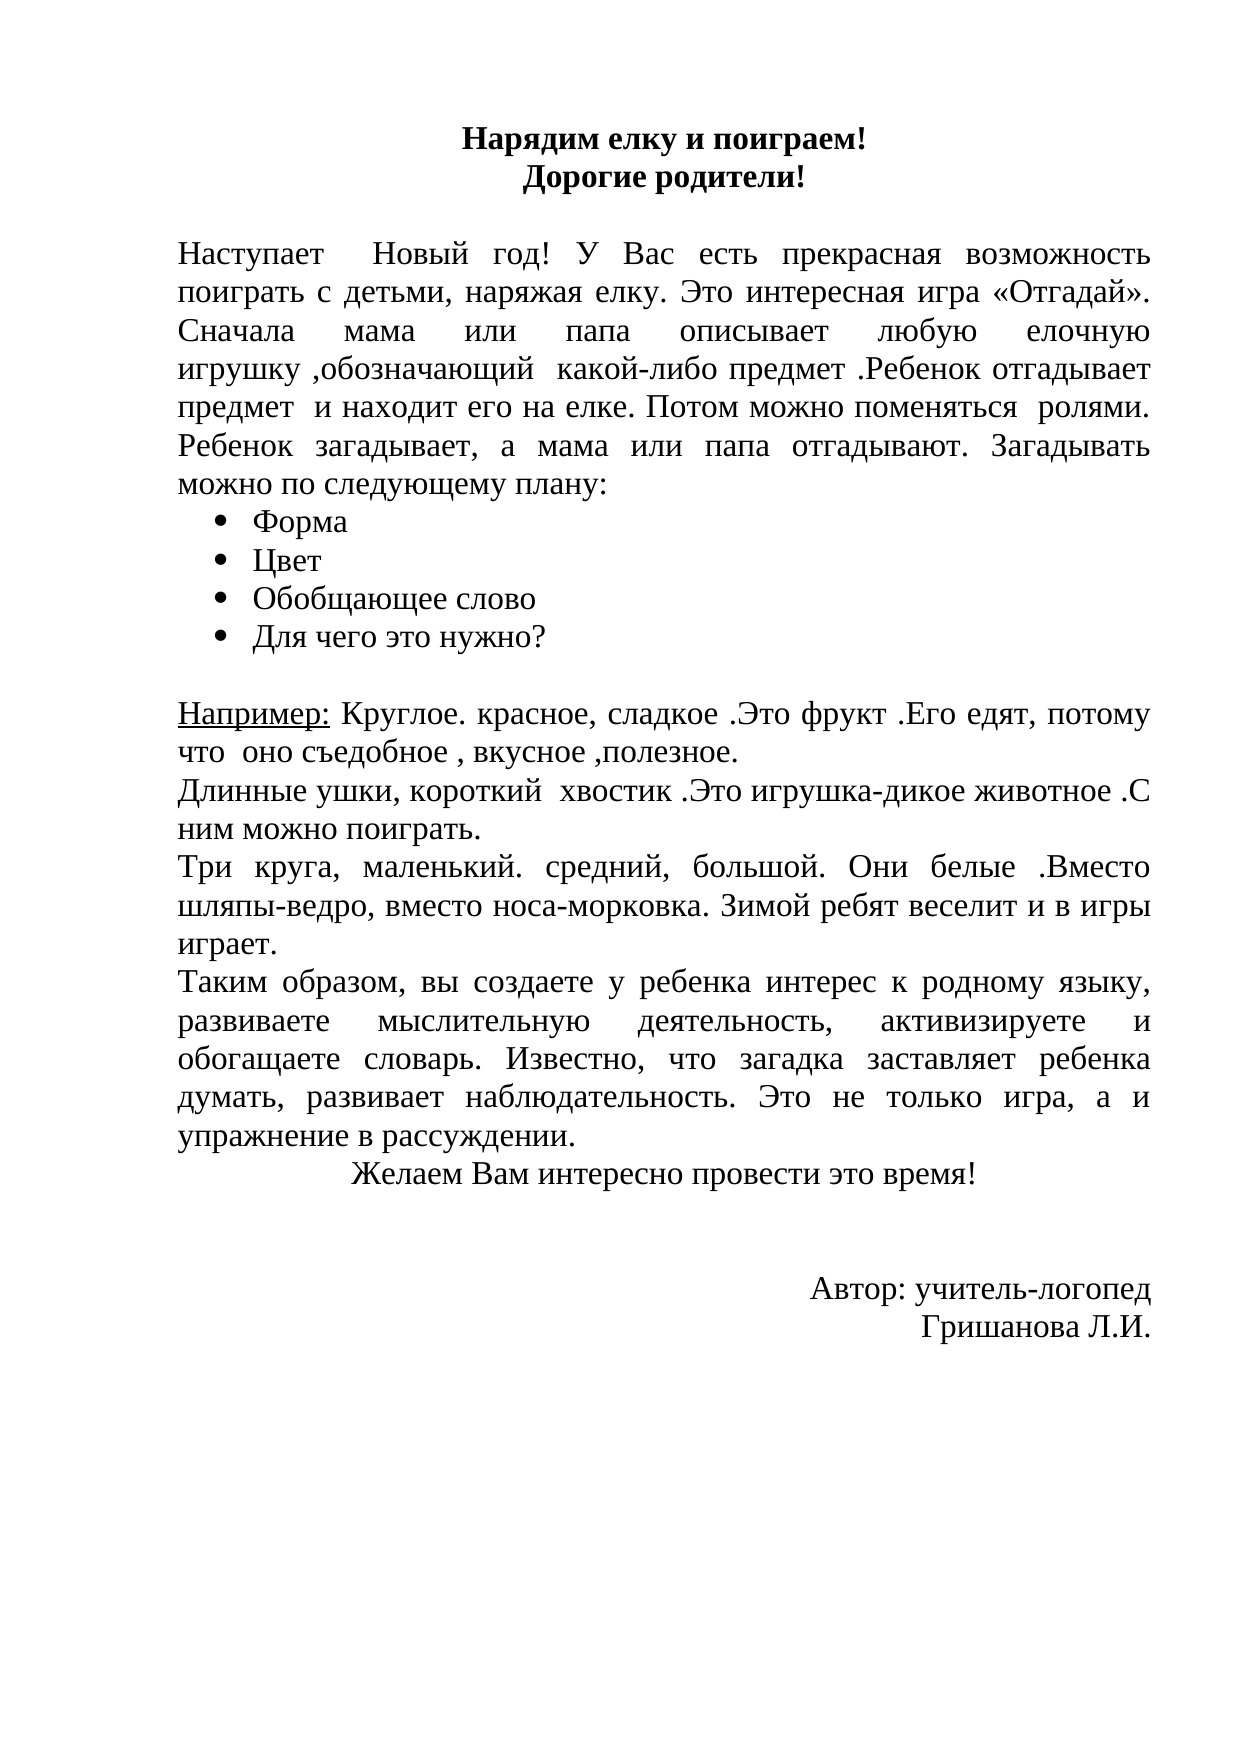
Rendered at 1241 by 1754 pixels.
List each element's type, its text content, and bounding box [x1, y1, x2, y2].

text Автор: учитель-логопед [177, 1268, 1152, 1306]
list Обобщающее слово [215, 578, 1152, 616]
text Например: Круглое. красное, сладкое .Это фрукт .Его едят, потому что оно съедобное , вкусное ,полезное. [177, 693, 1152, 770]
text Таким образом, вы создаете у ребенка интерес к родному языку, развиваете мыслительную деятельность, активизируете и обогащаете словарь. Известно, что загадка заставляет ребенка думать, развивает наблюдательность. Это не только игра, а и упражнение в рассуждении. [177, 961, 1152, 1153]
list Форма [215, 501, 1152, 540]
list Для чего это нужно? [215, 616, 1152, 655]
text Наступает Новый год! У Вас есть прекрасная возможность поиграть с детьми, наряжая елку. Это интересная игра «Отгадай». Сначала мама или папа описывает любую елочную игрушку ,обозначающий какой-либо предмет .Ребенок отгадывает предмет и находит его на елке. Потом можно поменяться ролями. Ребенок загадывает, а мама или папа отгадывают. Загадывать можно по следующему плану: [177, 233, 1152, 501]
list Цвет [215, 540, 1152, 578]
text Дорогие родители! [177, 156, 1152, 195]
text Гришанова Л.И. [177, 1306, 1152, 1345]
text Желаем Вам интересно провести это время! [177, 1153, 1152, 1191]
text Три круга, маленький. средний, большой. Они белые .Вместо шляпы-ведро, вместо носа-морковка. Зимой ребят веселит и в игры играет. [177, 846, 1152, 961]
text Нарядим елку и поиграем! [177, 118, 1152, 156]
text Длинные ушки, короткий хвостик .Это игрушка-дикое животное .С ним можно поиграть. [177, 770, 1152, 846]
